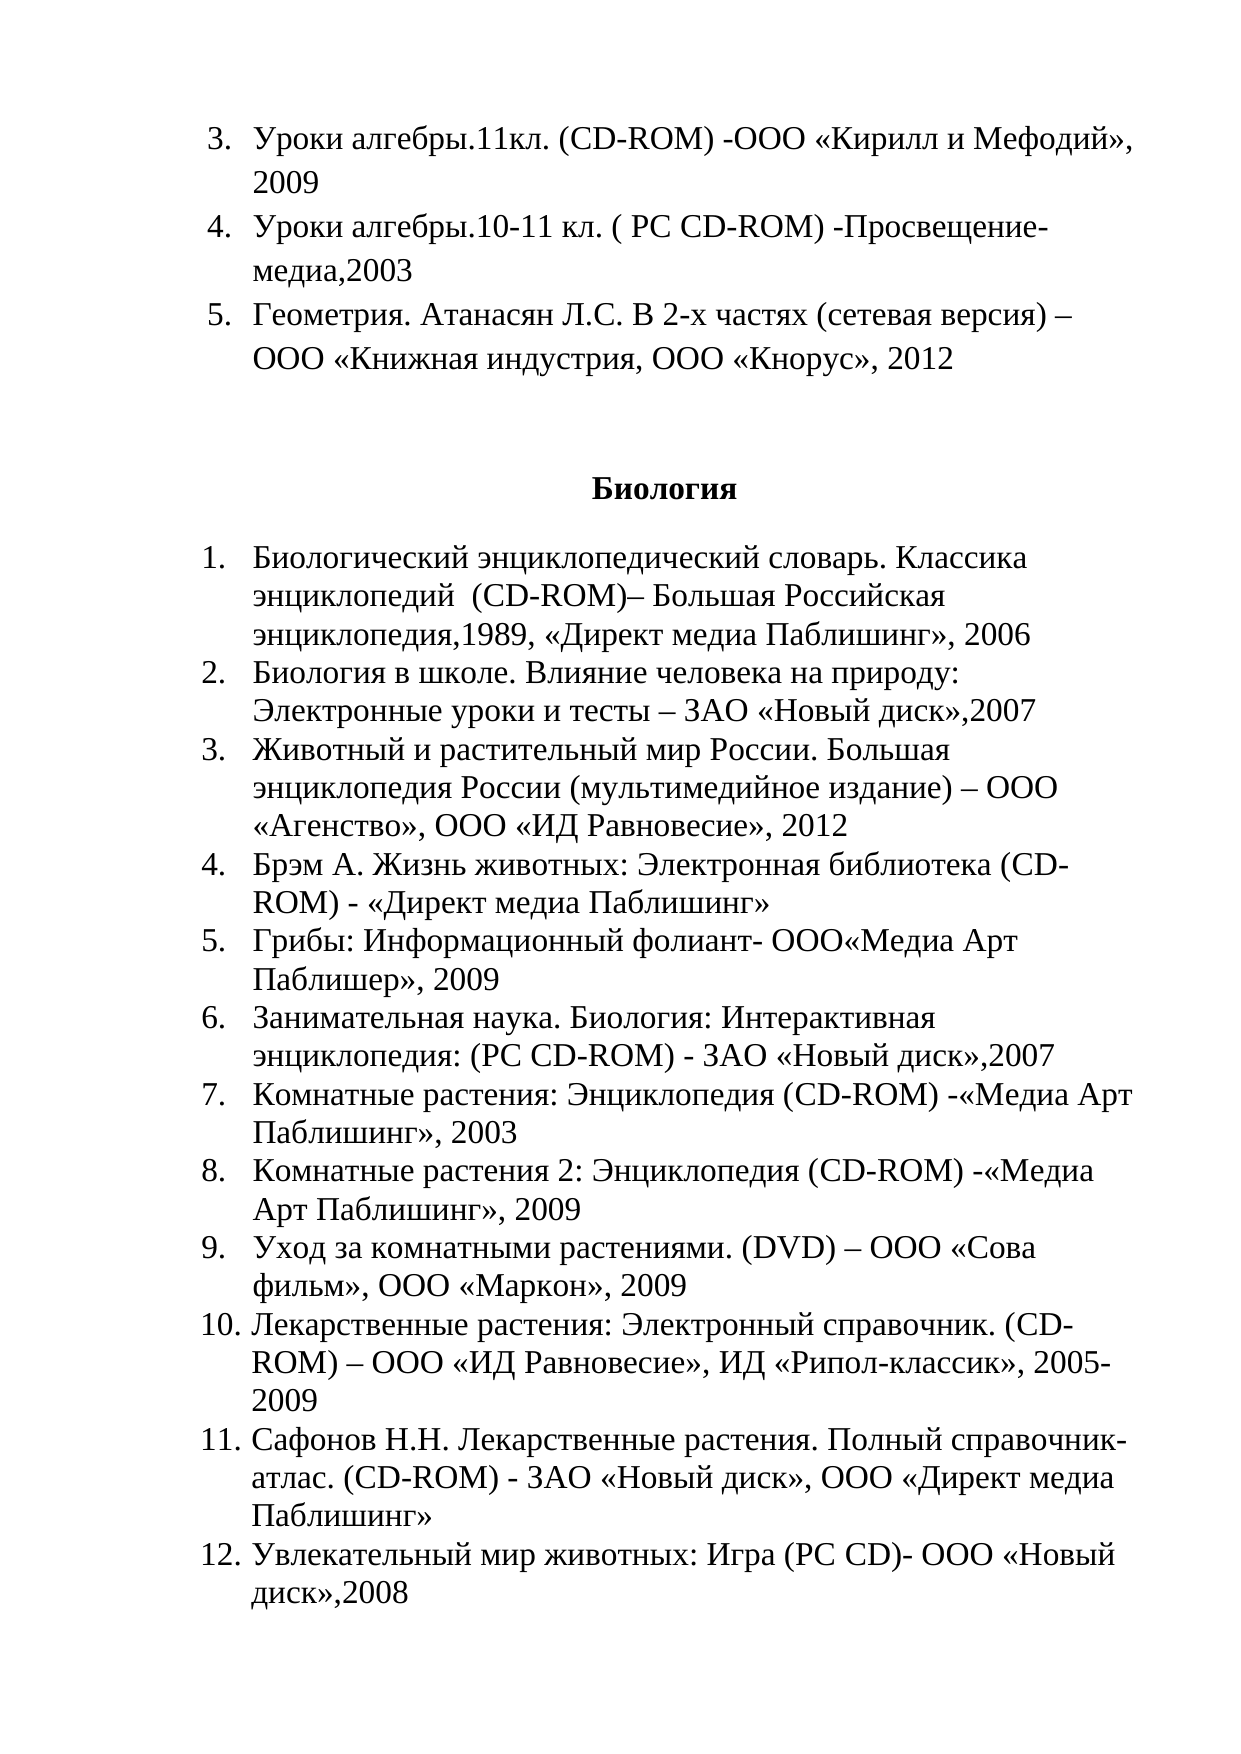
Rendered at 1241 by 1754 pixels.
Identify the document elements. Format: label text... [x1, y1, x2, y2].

list Уход за комнатными растениями. (DVD) – ООО «Сова фильм», ООО «Маркон», 2009 [201, 1227, 1152, 1304]
list Животный и растительный мир России. Большая энциклопедия России (мультимедийное издание) – ООО «Агенство», ООО «ИД Равновесие», 2012 [201, 729, 1152, 844]
list Геометрия. Атанасян Л.С. В 2-х частях (сетевая версия) – ООО «Книжная индустрия, ООО «Кнорус», 2012 [207, 294, 1152, 377]
list Увлекательный мир животных: Игра (РС CD)- ООО «Новый диск»,2008 [200, 1534, 1152, 1611]
list Комнатные растения: Энциклопедия (CD-ROM) -«Медиа Арт Паблишинг», 2003 [201, 1074, 1152, 1151]
list Занимательная наука. Биология: Интерактивная энциклопедия: (PC CD-ROM) - ЗАО «Новый диск»,2007 [201, 997, 1152, 1074]
text Биология [177, 468, 1152, 507]
list Комнатные растения 2: Энциклопедия (CD-ROM) -«Медиа Арт Паблишинг», 2009 [201, 1151, 1152, 1227]
list Биологический энциклопедический словарь. Классика энциклопедий (CD-ROM)– Большая Российская энциклопедия,1989, «Директ медиа Паблишинг», 2006 [201, 537, 1152, 652]
list Грибы: Информационный фолиант- ООО«Медиа Арт Паблишер», 2009 [201, 921, 1152, 997]
list Уроки алгебры.10-11 кл. ( РС CD-ROM) -Просвещение-медиа,2003 [207, 206, 1152, 289]
list Уроки алгебры.11кл. (CD-ROM) -ООО «Кирилл и Мефодий», 2009 [207, 118, 1152, 201]
list Сафонов Н.Н. Лекарственные растения. Полный справочник- атлас. (CD-ROM) - ЗАО «Новый диск», ООО «Директ медиа Паблишинг» [200, 1419, 1152, 1534]
list Брэм А. Жизнь животных: Электронная библиотека (CD-ROM) - «Директ медиа Паблишинг» [201, 844, 1152, 921]
list Биология в школе. Влияние человека на природу: Электронные уроки и тесты – ЗАО «Новый диск»,2007 [201, 652, 1152, 729]
list Лекарственные растения: Электронный справочник. (CD-ROM) – ООО «ИД Равновесие», ИД «Рипол-классик», 2005-2009 [200, 1304, 1152, 1419]
